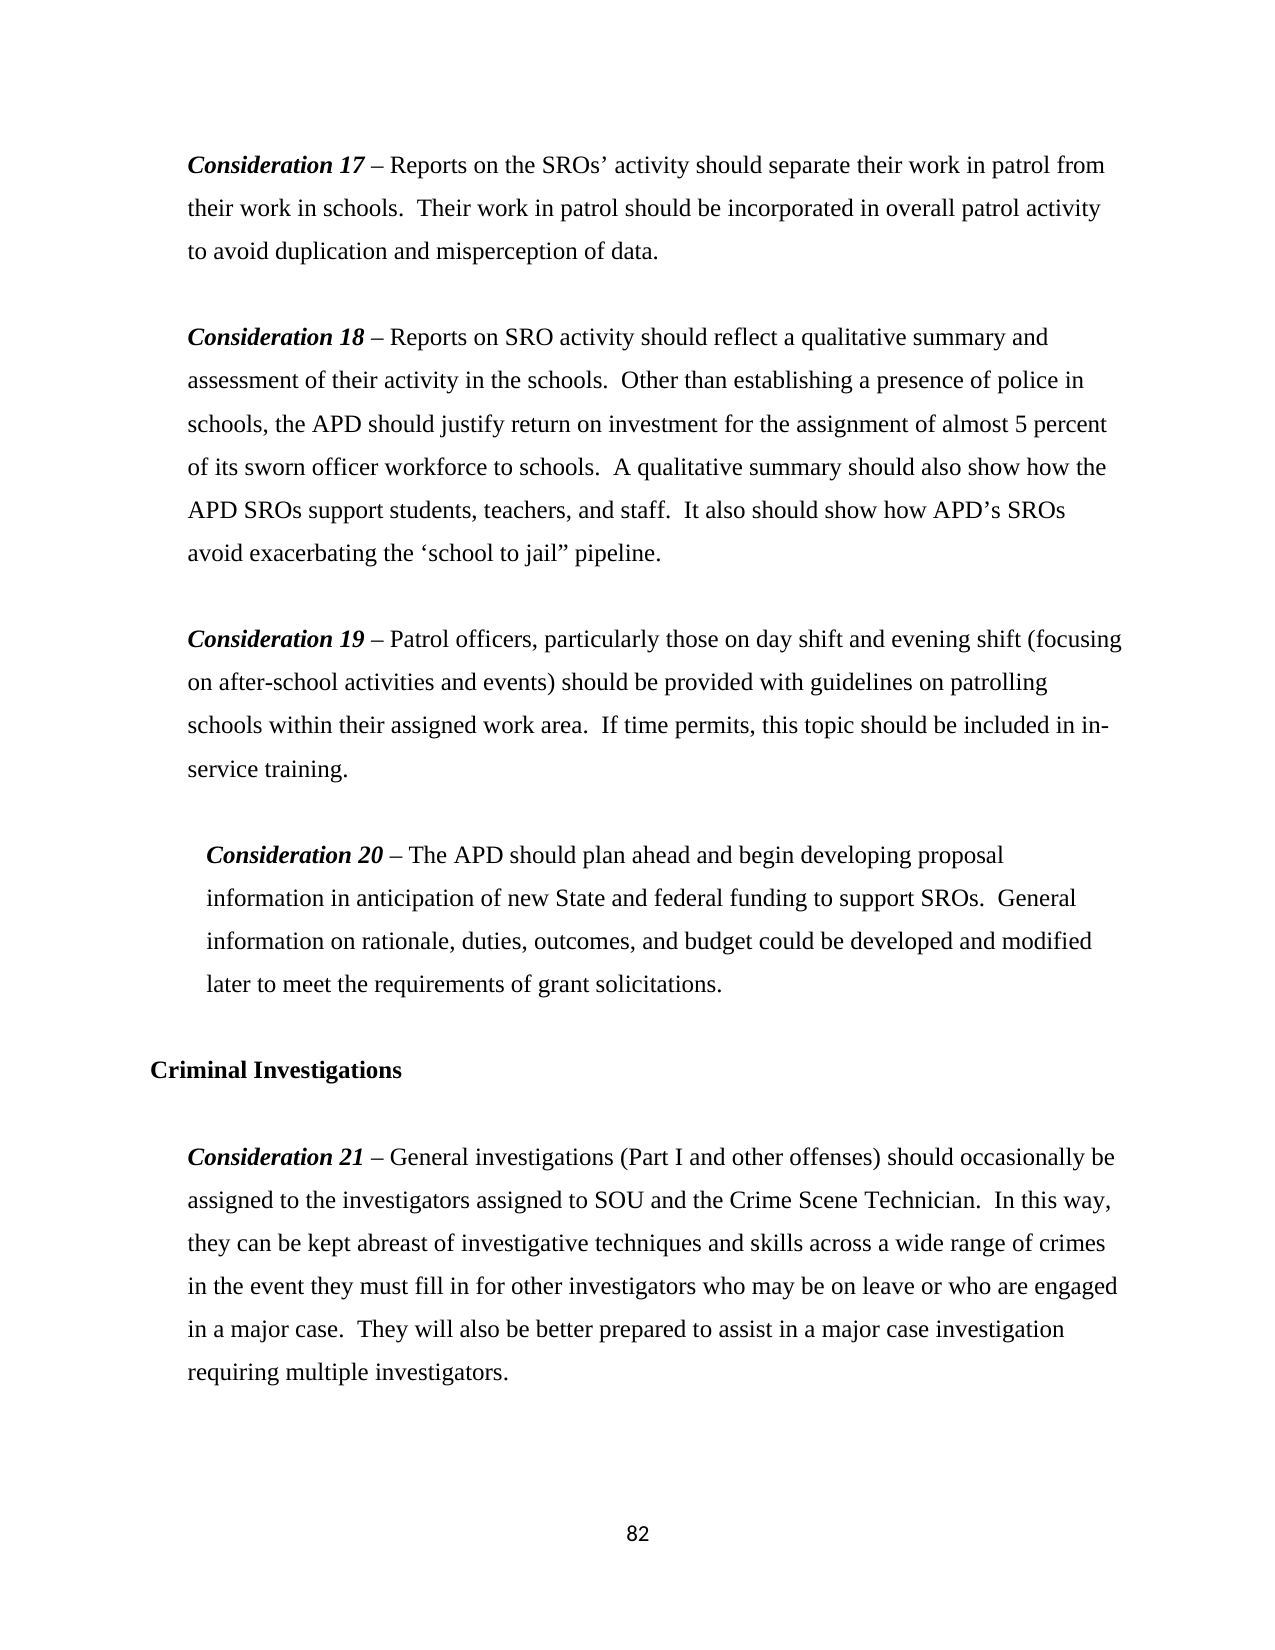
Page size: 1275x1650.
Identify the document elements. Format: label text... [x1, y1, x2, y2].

text Consideration 17 – Reports on the SROs’ activity should separate their work in patrol from their work in schools. Their work in patrol should be incorporated in overall patrol activity to avoid duplication and misperception of data. [187, 150, 1125, 265]
text Consideration 19 – Patrol officers, particularly those on day shift and evening shift (focusing on after-school activities and events) should be provided with guidelines on patrolling schools within their assigned work area. If time permits, this topic should be included in in-service training. [187, 624, 1125, 782]
text Consideration 20 – The APD should plan ahead and begin developing proposal information in anticipation of new State and federal funding to support SROs. General information on rationale, duties, outcomes, and budget could be developed and modified later to meet the requirements of grant solicitations. [206, 840, 1125, 998]
text Consideration 21 – General investigations (Part I and other offenses) should occasionally be assigned to the investigators assigned to SOU and the Crime Scene Technician. In this way, they can be kept abreast of investigative techniques and skills across a wide range of crimes in the event they must fill in for other investigators who may be on leave or who are engaged in a major case. They will also be better prepared to assist in a major case investigation requiring multiple investigators. [187, 1142, 1125, 1386]
text Criminal Investigations [150, 1056, 1125, 1084]
text Consideration 18 – Reports on SRO activity should reflect a qualitative summary and assessment of their activity in the schools. Other than establishing a presence of police in schools, the APD should justify return on investment for the assignment of almost 5 percent of its sworn officer workforce to schools. A qualitative summary should also show how the APD SROs support students, teachers, and staff. It also should show how APD’s SROs avoid exacerbating the ‘school to jail” pipeline. [187, 322, 1125, 567]
